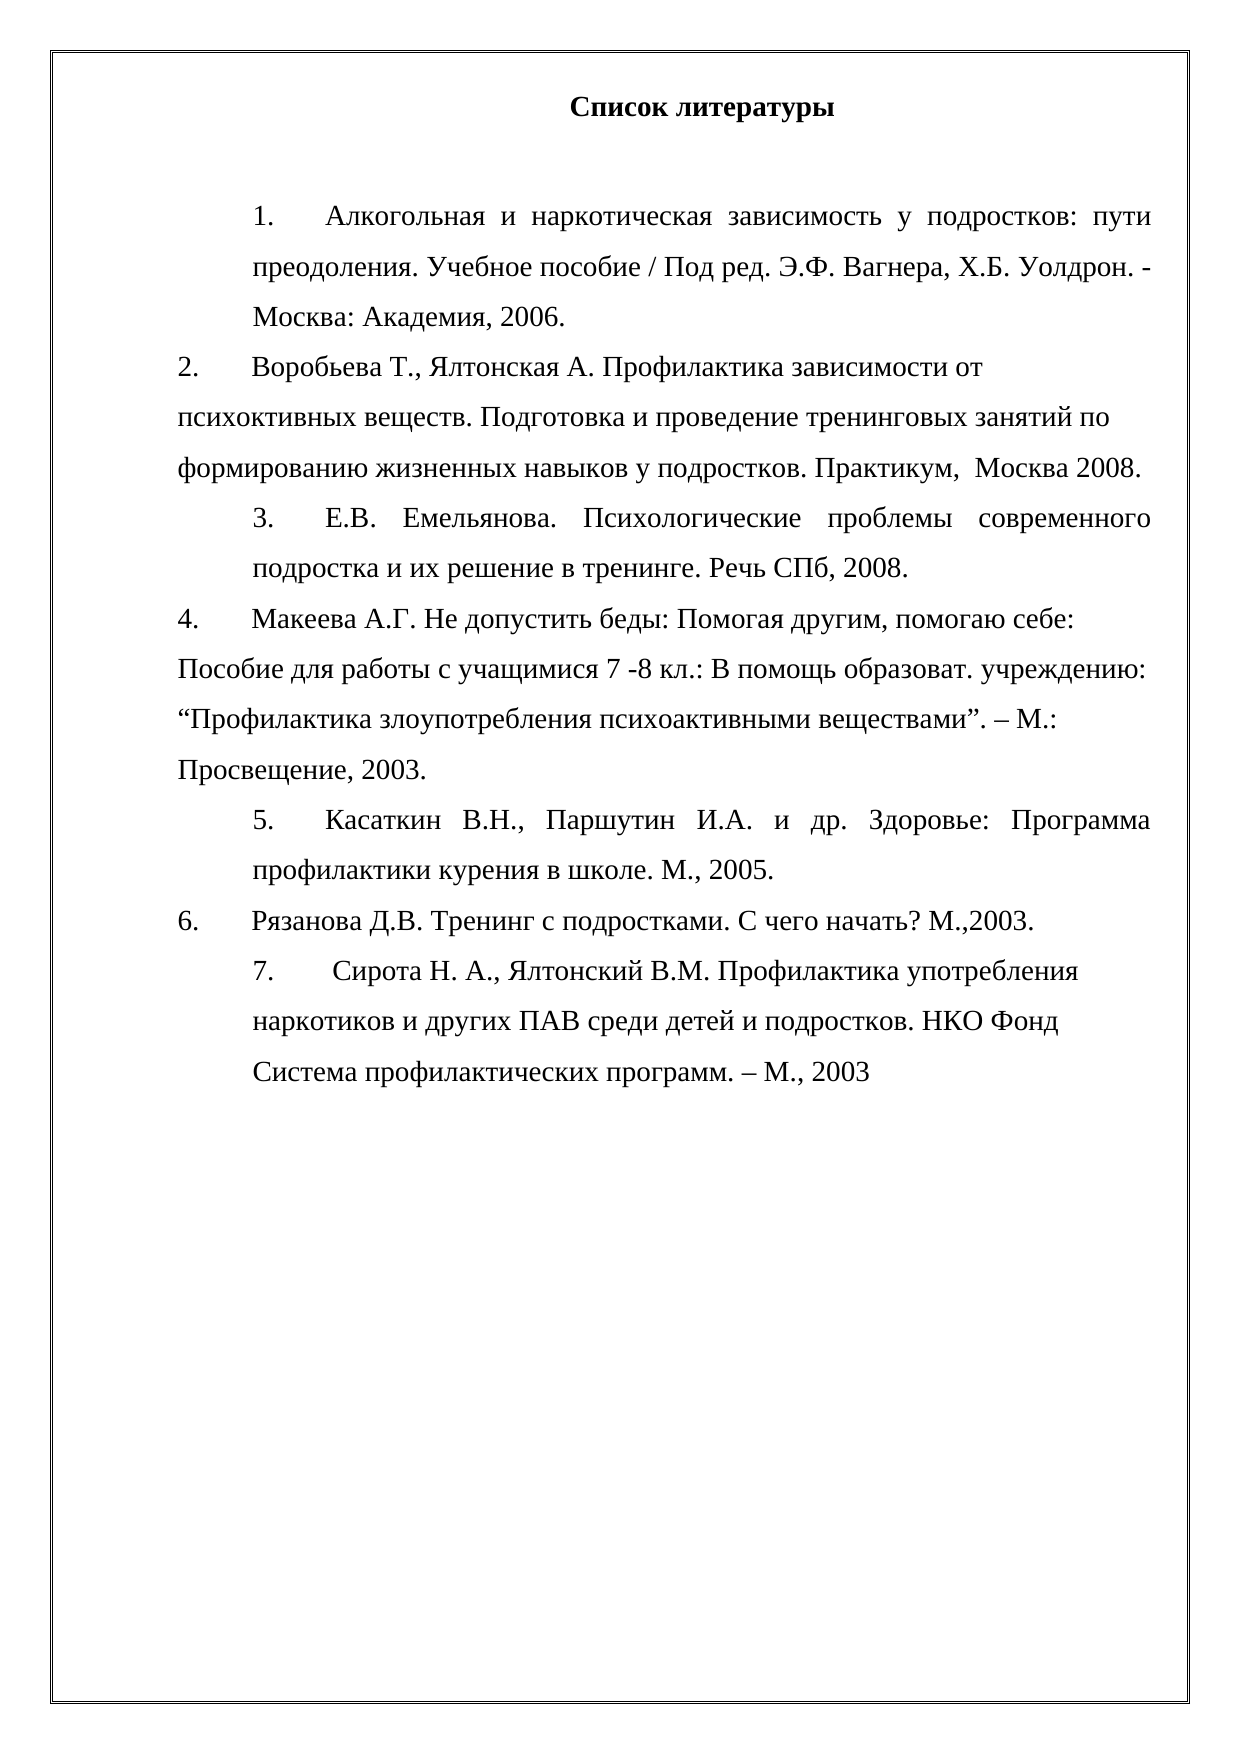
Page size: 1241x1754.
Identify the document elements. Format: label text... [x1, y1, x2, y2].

list Е.В. Емельянова. Психологические проблемы современного подростка и их решение в тренинге. Речь СПб, 2008. [252, 500, 1152, 584]
list Воробьева Т., Ялтонская А. Профилактика зависимости от психоктивных веществ. Подготовка и проведение тренинговых занятий по формированию жизненных навыков у подростков. Практикум, Москва 2008. [177, 349, 1152, 483]
list Сирота Н. А., Ялтонский В.М. Профилактика употребления наркотиков и других ПАВ среди детей и подростков. НКО Фонд Система профилактических программ. – М., 2003 [252, 953, 1152, 1087]
list Алкогольная и наркотическая зависимость у подростков: пути преодоления. Учебное пособие / Под ред. Э.Ф. Вагнера, Х.Б. Уолдрон. - Москва: Академия, 2006. [252, 198, 1152, 332]
list Список литературы [252, 89, 1152, 122]
list Касаткин В.Н., Паршутин И.А. и др. Здоровье: Программа профилактики курения в школе. М., 2005. [252, 802, 1152, 886]
list Макеева А.Г. Не допустить беды: Помогая другим, помогаю себе: Пособие для работы с учащимися 7 -8 кл.: В помощь образоват. учреждению: “Профилактика злоупотребления психоактивными веществами”. – М.: Просвещение, 2003. [177, 601, 1152, 785]
list Рязанова Д.В. Тренинг с подростками. С чего начать? М.,2003. [177, 903, 1152, 936]
